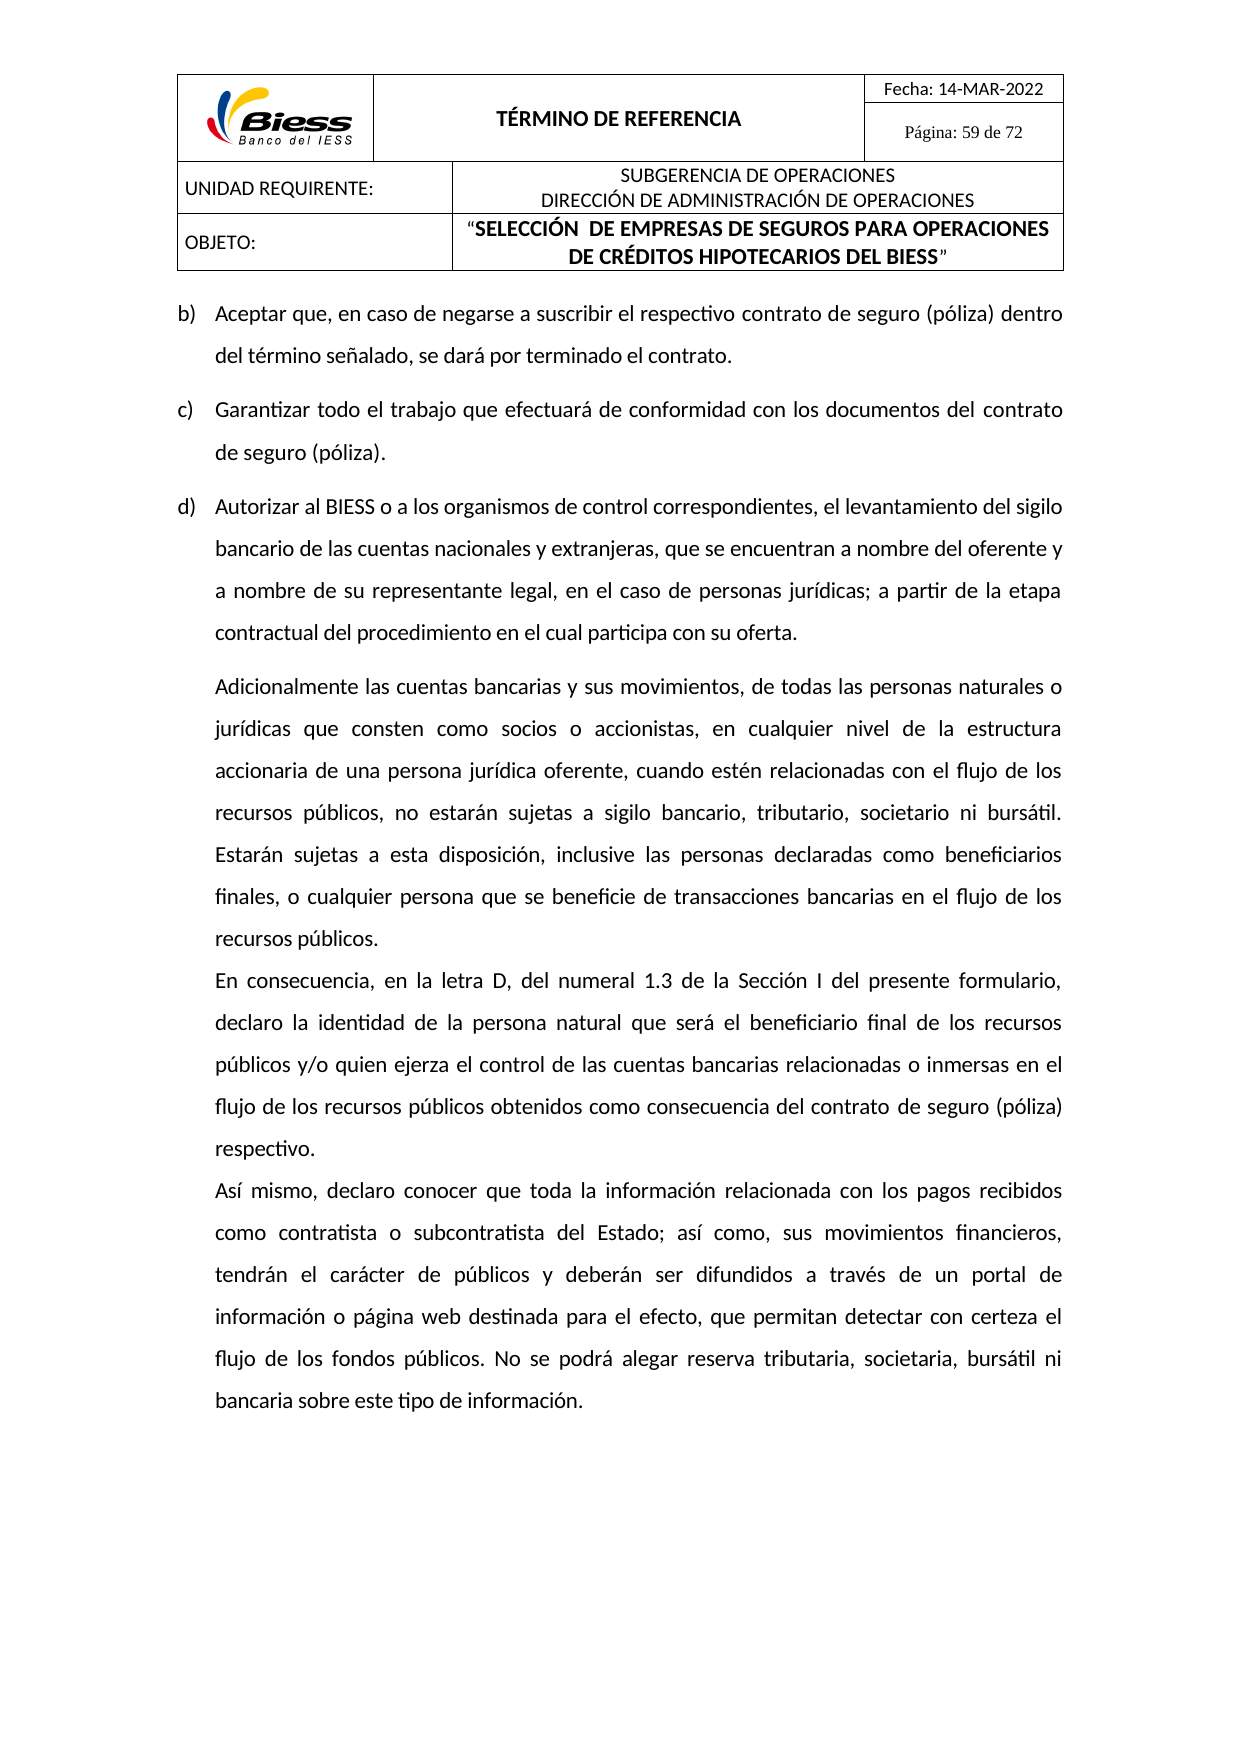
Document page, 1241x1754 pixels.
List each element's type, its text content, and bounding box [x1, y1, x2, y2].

list Así mismo, declaro conocer que toda la información relacionada con los pagos recibidos como contratista o subcontratista del Estado; así como, sus movimientos financieros, tendrán el carácter de públicos y deberán ser difundidos a través de un portal de información o página web destinada para el efecto, que permitan detectar con certeza el flujo de los fondos públicos. No se podrá alegar reserva tributaria, societaria, bursátil ni bancaria sobre este tipo de información. [215, 1176, 1063, 1414]
picture [197, 79, 366, 156]
list En consecuencia, en la letra D, del numeral 1.3 de la Sección I del presente formulario, declaro la identidad de la persona natural que será el beneficiario final de los recursos públicos y/o quien ejerza el control de las cuentas bancarias relacionadas o inmersas en el flujo de los recursos públicos obtenidos como consecuencia del contrato de seguro (póliza) respectivo. [215, 966, 1063, 1162]
list Aceptar que, en caso de negarse a suscribir el respectivo contrato de seguro (póliza) dentro del término señalado, se dará por terminado el contrato. [177, 299, 1063, 369]
list Garantizar todo el trabajo que efectuará de conformidad con los documentos del contrato de seguro (póliza). [177, 396, 1063, 466]
list Adicionalmente las cuentas bancarias y sus movimientos, de todas las personas naturales o jurídicas que consten como socios o accionistas, en cualquier nivel de la estructura accionaria de una persona jurídica oferente, cuando estén relacionadas con el flujo de los recursos públicos, no estarán sujetas a sigilo bancario, tributario, societario ni bursátil. Estarán sujetas a esta disposición, inclusive las personas declaradas como beneficiarios finales, o cualquier persona que se beneficie de transacciones bancarias en el flujo de los recursos públicos. [215, 672, 1063, 952]
list Autorizar al BIESS o a los organismos de control correspondientes, el levantamiento del sigilo bancario de las cuentas nacionales y extranjeras, que se encuentran a nombre del oferente y a nombre de su representante legal, en el caso de personas jurídicas; a partir de la etapa contractual del procedimiento en el cual participa con su oferta. [177, 492, 1063, 646]
